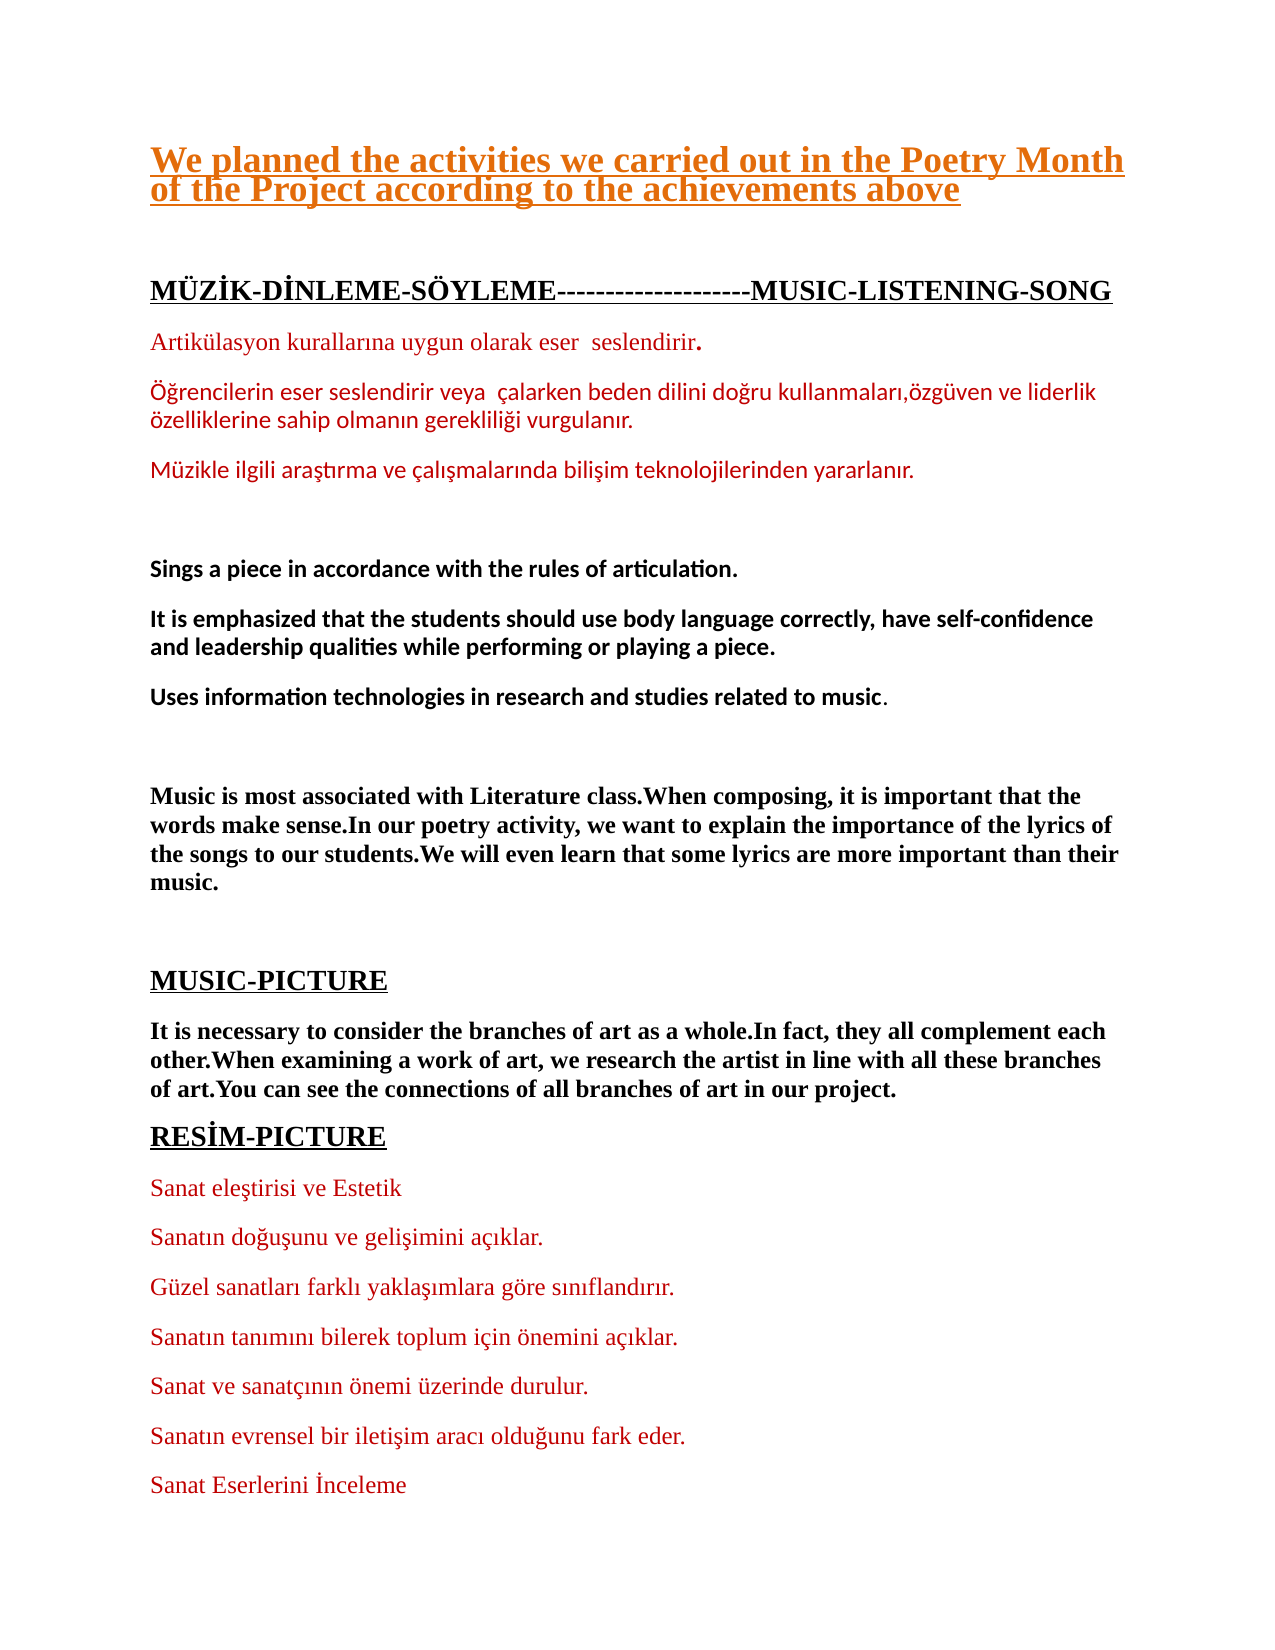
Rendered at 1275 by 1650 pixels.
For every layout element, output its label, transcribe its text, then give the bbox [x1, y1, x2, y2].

text Sanat ve sanatçının önemi üzerinde durulur. [150, 1372, 1125, 1400]
text We planned the activities we carried out in the Poetry Month of the Project according to the achievements above [150, 150, 1125, 175]
text Sanat eleştirisi ve Estetik [150, 1173, 1125, 1202]
text We planned the activities we carried out in the Poetry Month of the Project according to the achievements above [150, 177, 1125, 207]
text RESİM-PICTURE [150, 1124, 1125, 1152]
text MUSIC-PICTURE [150, 967, 1125, 996]
text Uses information technologies in research and studies related to music. [150, 682, 1125, 711]
text It is necessary to consider the branches of art as a whole.In fact, they all complement each other.When examining a work of art, we research the artist in line with all these branches of art.You can see the connections of all branches of art in our project. [150, 1017, 1125, 1103]
text Müzikle ilgili araştırma ve çalışmalarında bilişim teknolojilerinden yararlanır. [150, 455, 1125, 484]
text Sanatın evrensel bir iletişim aracı olduğunu fark eder. [150, 1421, 1125, 1450]
text Sanat Eserlerini İnceleme [150, 1471, 1125, 1499]
text MÜZİK-DİNLEME-SÖYLEME--------------------MUSIC-LISTENING-SONG [150, 278, 1125, 307]
text It is emphasized that the students should use body language correctly, have self-confidence and leadership qualities while performing or playing a piece. [150, 604, 1125, 662]
text Music is most associated with Literature class.When composing, it is important that the words make sense.In our poetry activity, we want to explain the importance of the lyrics of the songs to our students.We will even learn that some lyrics are more important than their music. [150, 782, 1125, 897]
text Öğrencilerin eser seslendirir veya çalarken beden dilini doğru kullanmaları,özgüven ve liderlik özelliklerine sahip olmanın gerekliliği vurgulanır. [150, 377, 1125, 434]
text Güzel sanatları farklı yaklaşımlara göre sınıflandırır. [150, 1272, 1125, 1301]
text Sanatın doğuşunu ve gelişimini açıklar. [150, 1223, 1125, 1252]
text Sanatın tanımını bilerek toplum için önemini açıklar. [150, 1322, 1125, 1351]
text Sings a piece in accordance with the rules of articulation. [150, 554, 1125, 583]
text Artikülasyon kurallarına uygun olarak eser seslendirir. [150, 327, 1125, 356]
